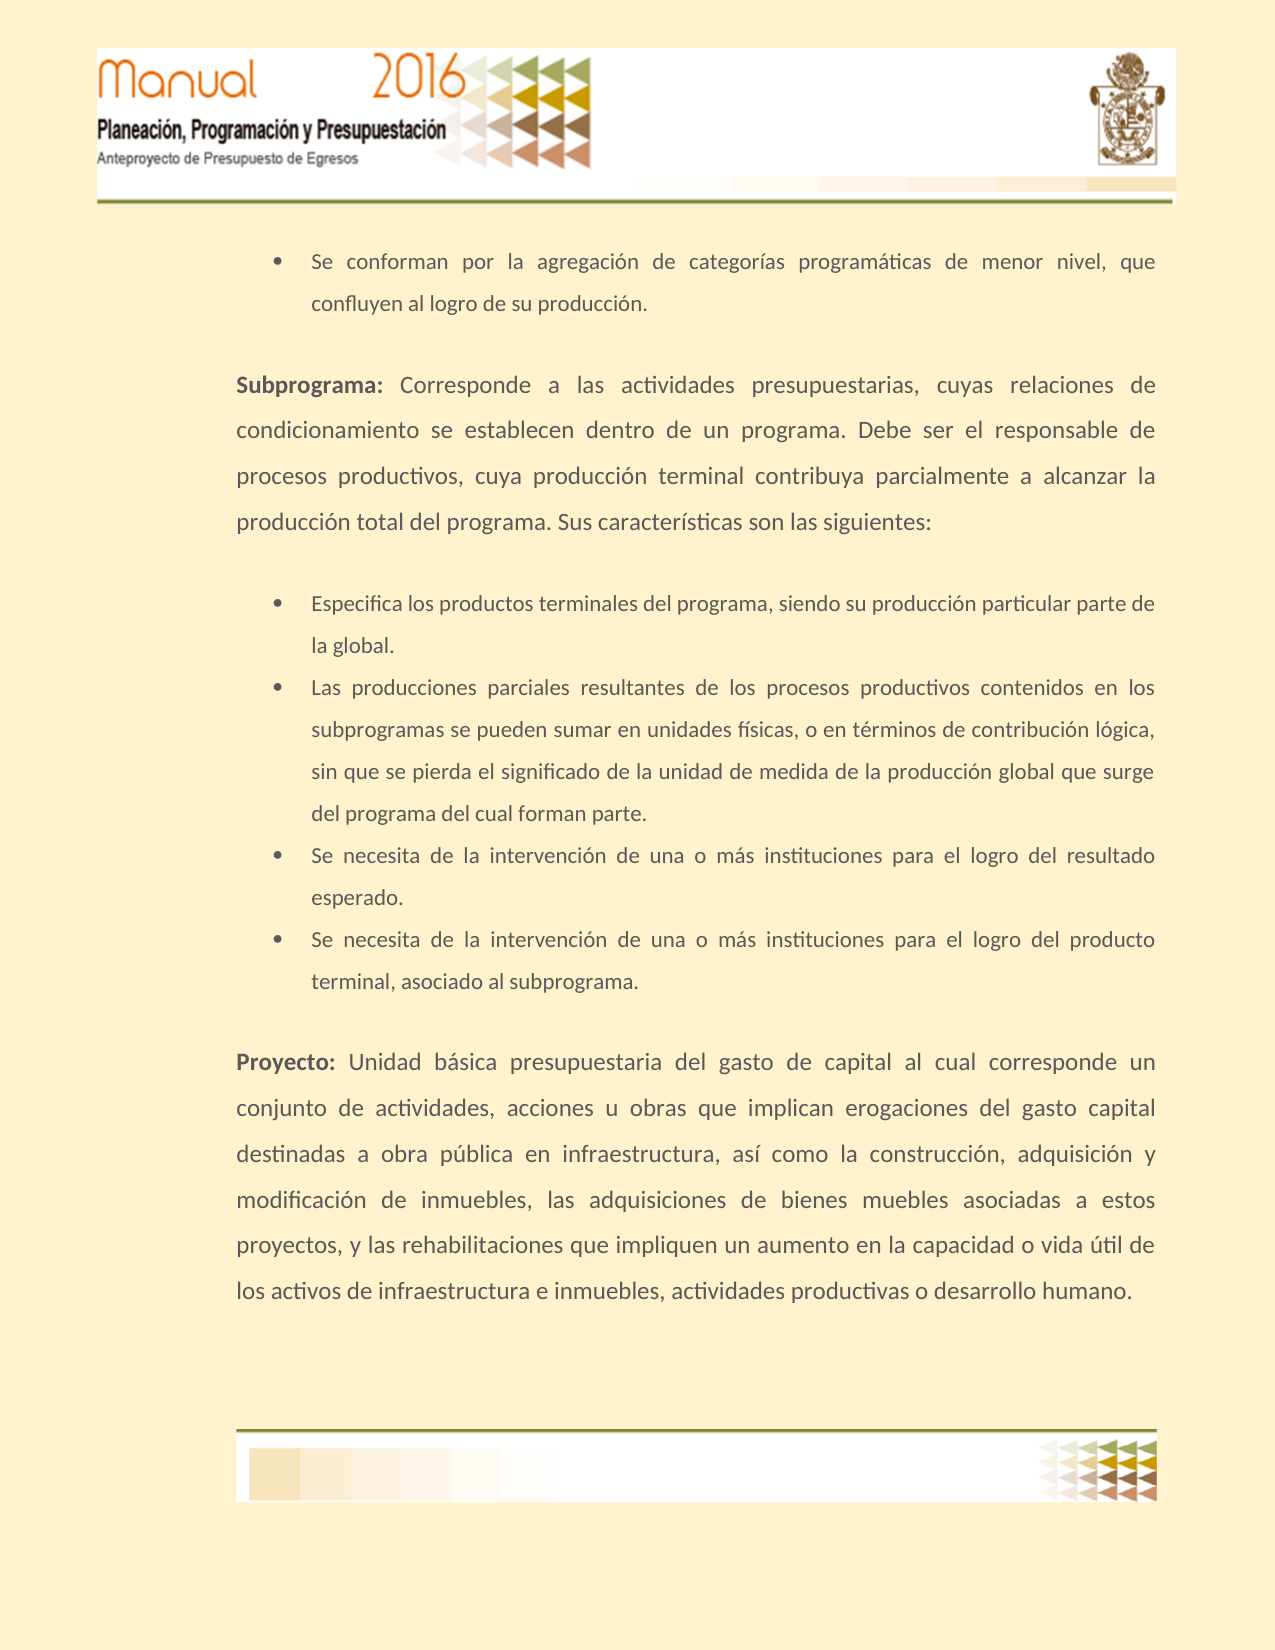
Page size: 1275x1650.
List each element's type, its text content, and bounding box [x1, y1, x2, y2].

list Se conforman por la agregación de categorías programáticas de menor nivel, que confluyen al logro de su producción. [274, 247, 1157, 317]
list Las producciones parciales resultantes de los procesos productivos contenidos en los subprogramas se pueden sumar en unidades físicas, o en términos de contribución lógica, sin que se pierda el significado de la unidad de medida de la producción global que surge del programa del cual forman parte. [274, 673, 1157, 827]
text Subprograma: Corresponde a las actividades presupuestarias, cuyas relaciones de condicionamiento se establecen dentro de un programa. Debe ser el responsable de procesos productivos, cuya producción terminal contribuya parcialmente a alcanzar la producción total del programa. Sus características son las siguientes: [236, 369, 1157, 537]
list Se necesita de la intervención de una o más instituciones para el logro del producto terminal, asociado al subprograma. [274, 925, 1157, 995]
list Especifica los productos terminales del programa, siendo su producción particular parte de la global. [274, 589, 1157, 659]
list Se necesita de la intervención de una o más instituciones para el logro del resultado esperado. [274, 841, 1157, 911]
picture [97, 48, 1177, 205]
picture [236, 1429, 1157, 1502]
text Proyecto: Unidad básica presupuestaria del gasto de capital al cual corresponde un conjunto de actividades, acciones u obras que implican erogaciones del gasto capital destinadas a obra pública en infraestructura, así como la construcción, adquisición y modificación de inmuebles, las adquisiciones de bienes muebles asociadas a estos proyectos, y las rehabilitaciones que impliquen un aumento en la capacidad o vida útil de los activos de infraestructura e inmuebles, actividades productivas o desarrollo humano. [236, 1047, 1157, 1306]
